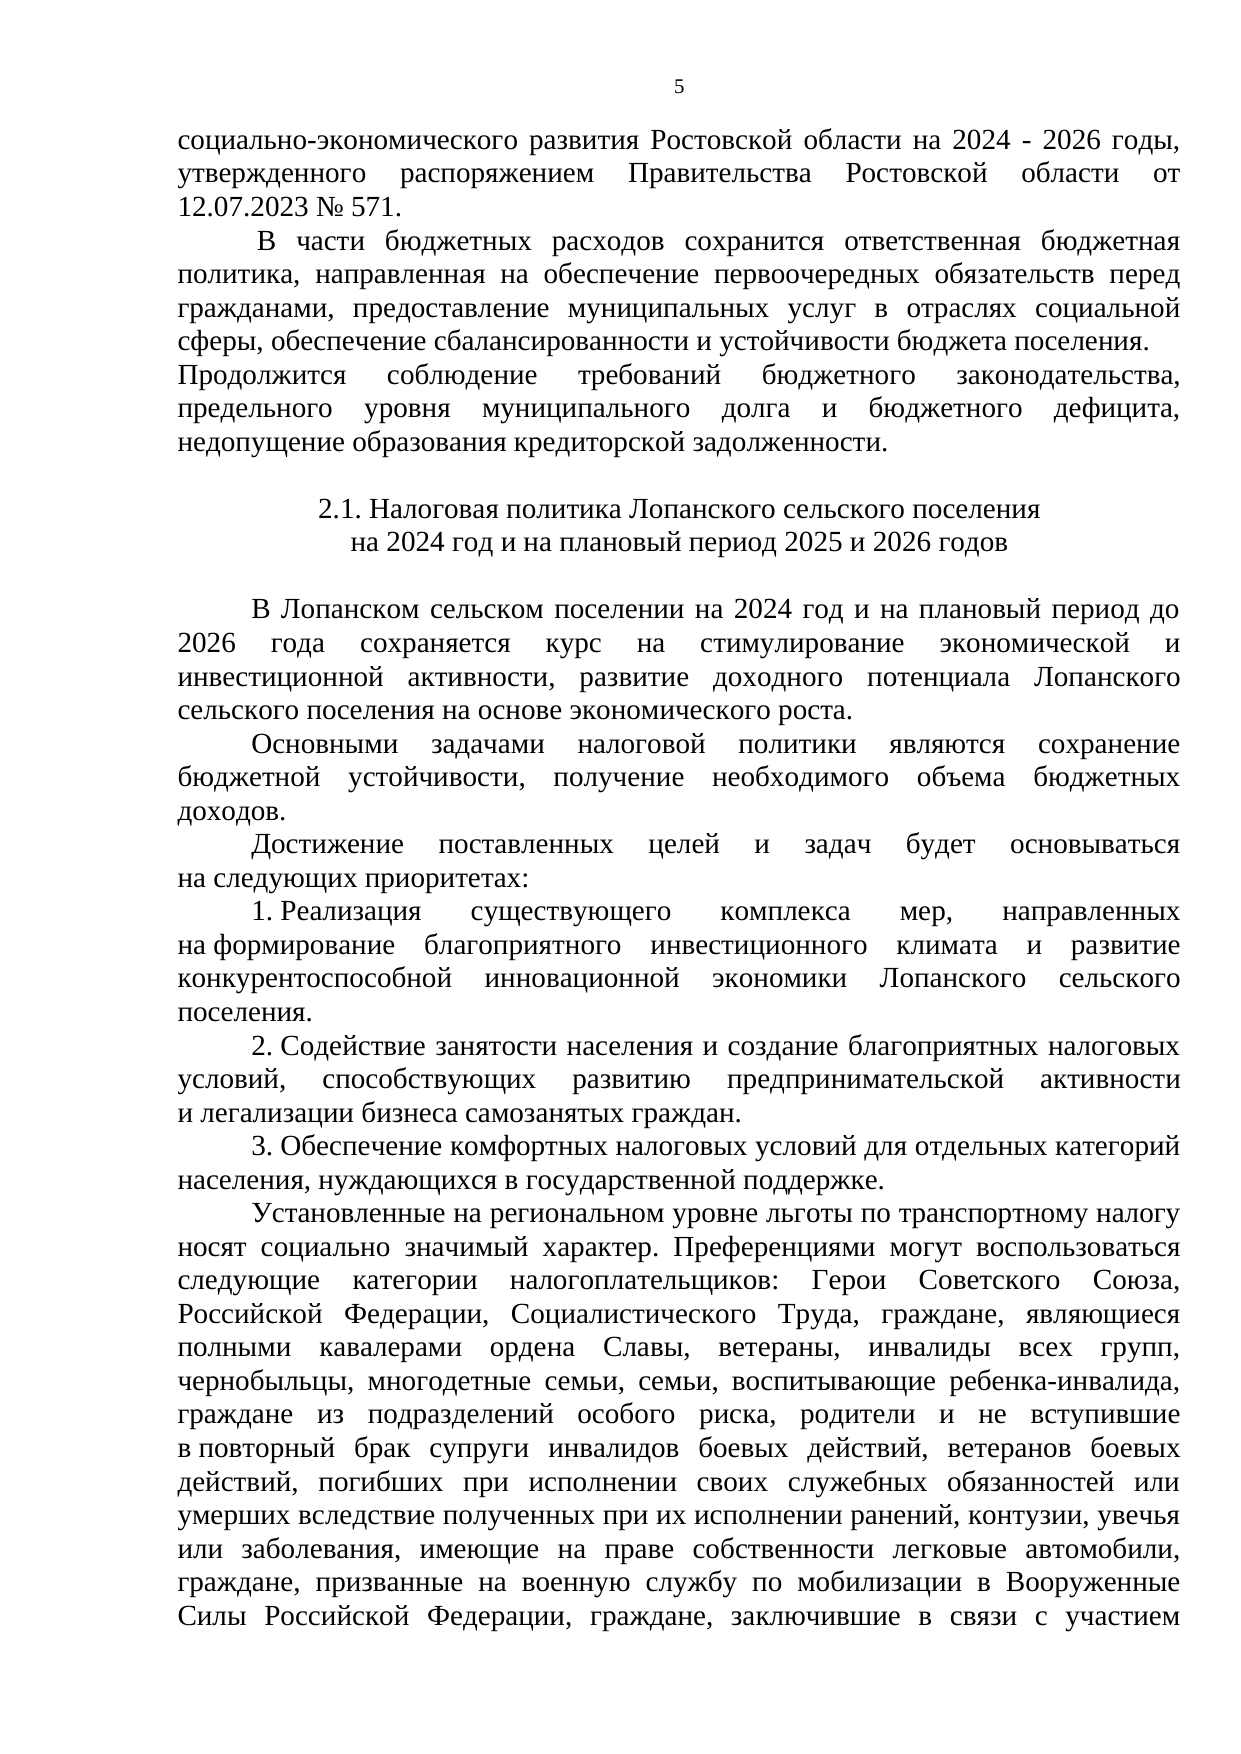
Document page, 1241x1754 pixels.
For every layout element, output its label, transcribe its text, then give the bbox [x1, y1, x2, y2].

text на 2024 год и на плановый период 2025 и 2026 годов [177, 524, 1181, 558]
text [177, 122, 1181, 223]
text 3. Обеспечение комфортных налоговых условий для отдельных категорий населения, нуждающихся в государственной поддержке. [177, 1128, 1181, 1195]
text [177, 1195, 1181, 1631]
text 2. Содействие занятости населения и создание благоприятных налоговых условий, способствующих развитию предпринимательской активности и легализации бизнеса самозанятых граждан. [177, 1028, 1181, 1128]
text Достижение поставленных целей и задач будет основываться на следующих приоритетах: [177, 826, 1181, 893]
text 1. Реализация существующего комплекса мер, направленных на формирование благоприятного инвестиционного климата и развитие конкурентоспособной инновационной экономики Лопанского сельского поселения. [177, 893, 1181, 1028]
text 2.1. Налоговая политика Лопанского сельского поселения [177, 491, 1181, 524]
text Продолжится соблюдение требований бюджетного законодательства, предельного уровня муниципального долга и бюджетного дефицита, недопущение образования кредиторской задолженности. [177, 357, 1181, 457]
text В Лопанском сельском поселении на 2024 год и на плановый период до 2026 года сохраняется курс на стимулирование экономической и инвестиционной активности, развитие доходного потенциала Лопанского сельского поселения на основе экономического роста. [177, 592, 1181, 726]
text В части бюджетных расходов сохранится ответственная бюджетная политика, направленная на обеспечение первоочередных обязательств перед гражданами, предоставление муниципальных услуг в отраслях социальной сферы, обеспечение сбалансированности и устойчивости бюджета поселения. [177, 223, 1181, 357]
text Основными задачами налоговой политики являются сохранение бюджетной устойчивости, получение необходимого объема бюджетных доходов. [177, 726, 1181, 826]
